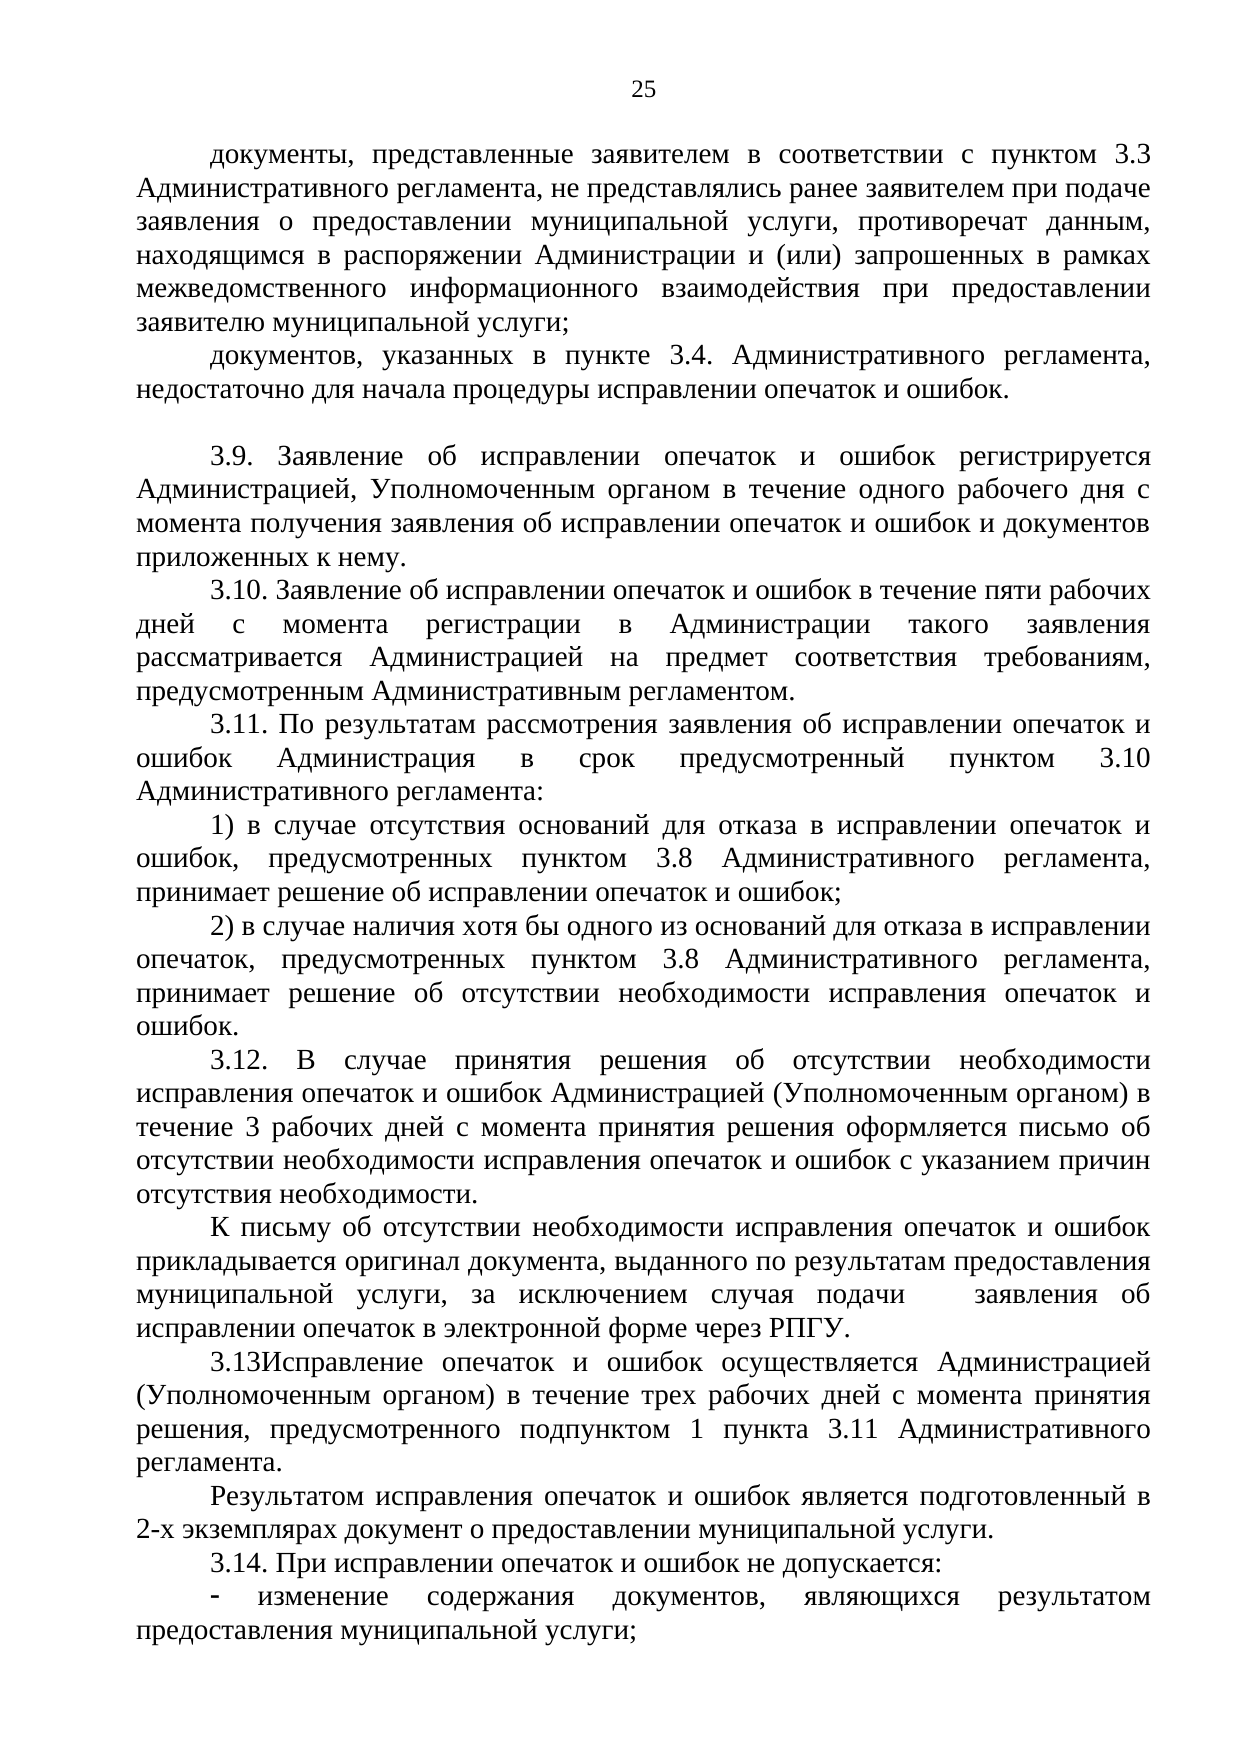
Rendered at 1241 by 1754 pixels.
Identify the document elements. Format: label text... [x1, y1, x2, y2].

text 3.13Исправление опечаток и ошибок осуществляется Администрацией (Уполномоченным органом) в течение трех рабочих дней с момента принятия решения, предусмотренного подпунктом 1 пункта 3.11 Административного регламента. [136, 1344, 1152, 1478]
text К письму об отсутствии необходимости исправления опечаток и ошибок прикладывается оригинал документа, выданного по результатам предоставления муниципальной услуги, за исключением случая подачи заявления об исправлении опечаток в электронной форме через РПГУ. [136, 1209, 1152, 1344]
text изменение содержания документов, являющихся результатом предоставления муниципальной услуги; [136, 1578, 1152, 1646]
text 3.12. В случае принятия решения об отсутствии необходимости исправления опечаток и ошибок Администрацией (Уполномоченным органом) в течение 3 рабочих дней с момента принятия решения оформляется письмо об отсутствии необходимости исправления опечаток и ошибок с указанием причин отсутствия необходимости. [136, 1042, 1152, 1209]
text 3.10. Заявление об исправлении опечаток и ошибок в течение пяти рабочих дней с момента регистрации в Администрации такого заявления рассматривается Администрацией на предмет соответствия требованиям, предусмотренным Административным регламентом. [136, 572, 1152, 706]
text 3.14. При исправлении опечаток и ошибок не допускается: [136, 1545, 1152, 1578]
text 3.9. Заявление об исправлении опечаток и ошибок регистрируется Администрацией, Уполномоченным органом в течение одного рабочего дня с момента получения заявления об исправлении опечаток и ошибок и документов приложенных к нему. [136, 438, 1152, 572]
text 1) в случае отсутствия оснований для отказа в исправлении опечаток и ошибок, предусмотренных пунктом 3.8 Административного регламента, принимает решение об исправлении опечаток и ошибок; [136, 807, 1152, 908]
text документы, представленные заявителем в соответствии с пунктом 3.3 Административного регламента, не представлялись ранее заявителем при подаче заявления о предоставлении муниципальной услуги, противоречат данным, находящимся в распоряжении Администрации и (или) запрошенных в рамках межведомственного информационного взаимодействия при предоставлении заявителю муниципальной услуги; [136, 136, 1152, 337]
text 2) в случае наличия хотя бы одного из оснований для отказа в исправлении опечаток, предусмотренных пунктом 3.8 Административного регламента, принимает решение об отсутствии необходимости исправления опечаток и ошибок. [136, 908, 1152, 1042]
text 3.11. По результатам рассмотрения заявления об исправлении опечаток и ошибок Администрация в срок предусмотренный пунктом 3.10 Административного регламента: [136, 706, 1152, 807]
text Результатом исправления опечаток и ошибок является подготовленный в 2-х экземплярах документ о предоставлении муниципальной услуги. [136, 1478, 1152, 1545]
text документов, указанных в пункте 3.4. Административного регламента, недостаточно для начала процедуры исправлении опечаток и ошибок. [136, 337, 1152, 404]
